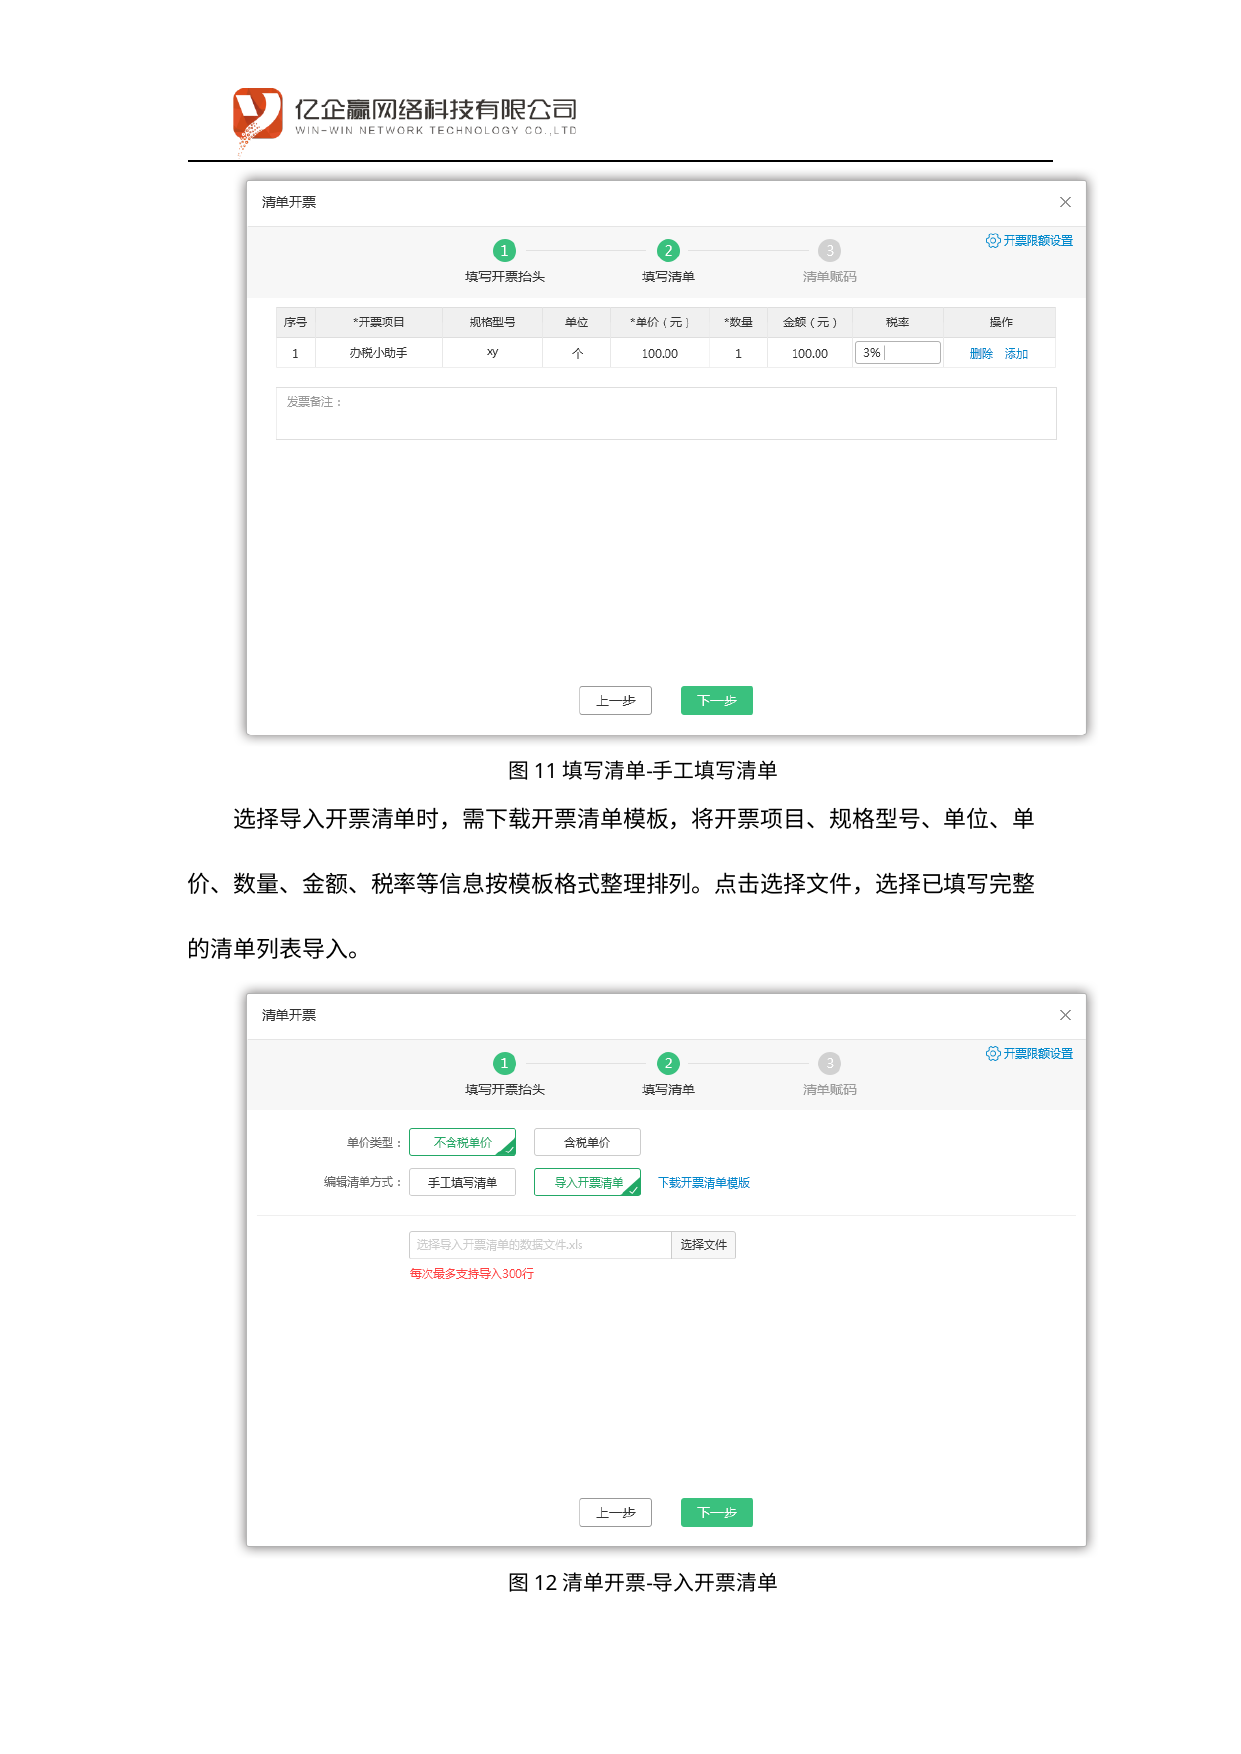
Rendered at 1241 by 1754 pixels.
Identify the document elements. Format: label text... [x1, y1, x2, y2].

text 选择导入开票清单时，需下载开票清单模板，将开票项目、规格型号、单位、单价、数量、金额、税率等信息按模板格式整理排列。点击选择文件，选择已填写完整的清单列表导入。 [187, 785, 1053, 980]
picture [233, 980, 1099, 1559]
text 图12 清单开票-导入开票清单 [187, 1565, 1053, 1598]
picture [233, 88, 576, 159]
text 图11 填写清单-手工填写清单 [187, 753, 1053, 785]
picture [233, 167, 1099, 747]
